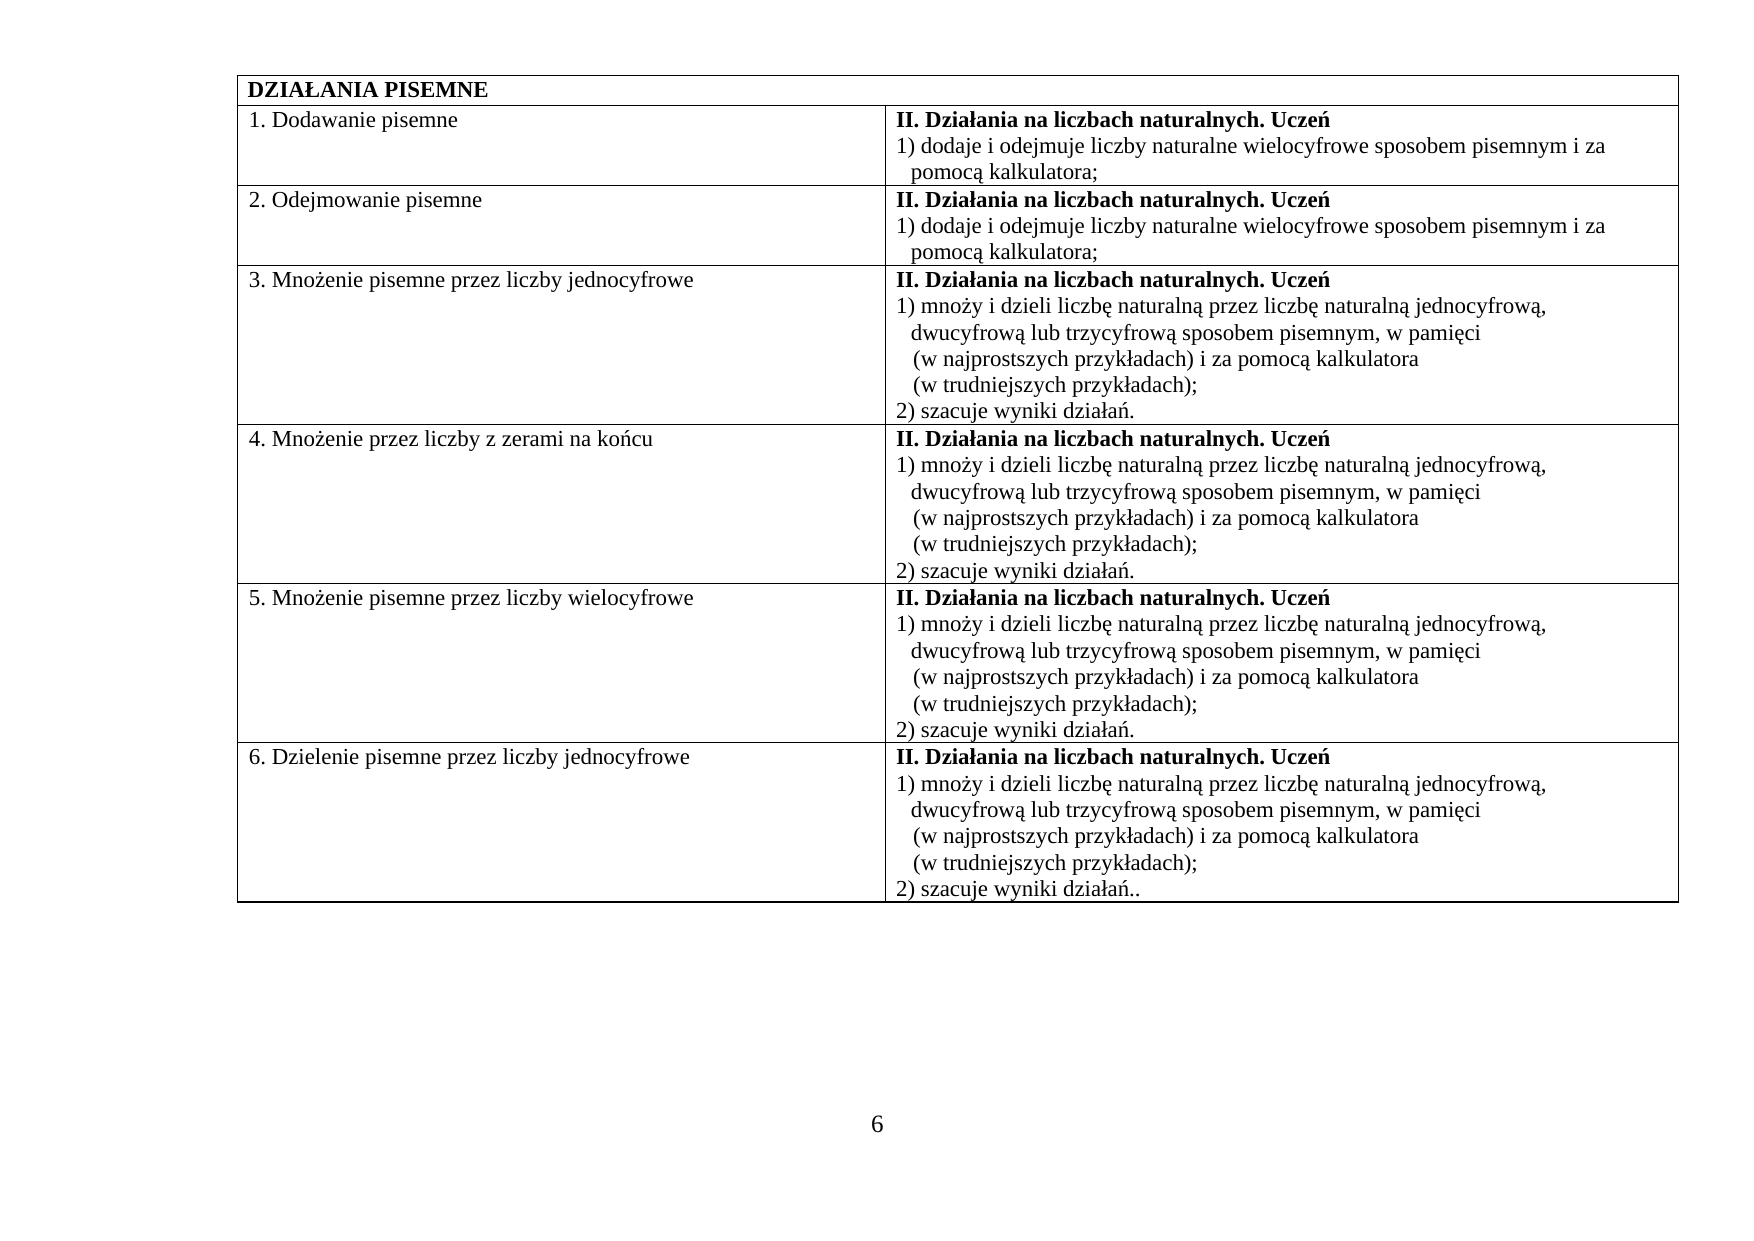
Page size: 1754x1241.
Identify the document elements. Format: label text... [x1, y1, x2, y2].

table_cell 4. Mnożenie przez liczby z zerami na końcu [238, 425, 885, 583]
table_cell II. Działania na liczbach naturalnych. Uczeń 1) dodaje i odejmuje liczby naturalne wielocyfrowe sposobem pisemnym i za pomocą kalkulatora; [886, 106, 1678, 185]
table_cell II. Działania na liczbach naturalnych. Uczeń 1) mnoży i dzieli liczbę naturalną przez liczbę naturalną jednocyfrową, dwucyfrową lub trzycyfrową sposobem pisemnym, w pamięci (w najprostszych przykładach) i za pomocą kalkulatora (w trudniejszych przykładach); 2) szacuje wyniki działań. [886, 425, 1678, 583]
table_cell II. Działania na liczbach naturalnych. Uczeń 1) mnoży i dzieli liczbę naturalną przez liczbę naturalną jednocyfrową, dwucyfrową lub trzycyfrową sposobem pisemnym, w pamięci (w najprostszych przykładach) i za pomocą kalkulatora (w trudniejszych przykładach); 2) szacuje wyniki działań. [886, 584, 1678, 742]
table_cell II. Działania na liczbach naturalnych. Uczeń 1) mnoży i dzieli liczbę naturalną przez liczbę naturalną jednocyfrową, dwucyfrową lub trzycyfrową sposobem pisemnym, w pamięci (w najprostszych przykładach) i za pomocą kalkulatora (w trudniejszych przykładach); 2) szacuje wyniki działań. [886, 266, 1678, 424]
table_cell II. Działania na liczbach naturalnych. Uczeń 1) dodaje i odejmuje liczby naturalne wielocyfrowe sposobem pisemnym i za pomocą kalkulatora; [886, 186, 1678, 265]
table_cell 1. Dodawanie pisemne [238, 106, 885, 185]
table_header DZIAŁANIA PISEMNE [238, 76, 1678, 104]
table_cell 6. Dzielenie pisemne przez liczby jednocyfrowe [238, 743, 885, 901]
table_cell II. Działania na liczbach naturalnych. Uczeń 1) mnoży i dzieli liczbę naturalną przez liczbę naturalną jednocyfrową, dwucyfrową lub trzycyfrową sposobem pisemnym, w pamięci (w najprostszych przykładach) i za pomocą kalkulatora (w trudniejszych przykładach); 2) szacuje wyniki działań.. [886, 743, 1678, 901]
table_cell 3. Mnożenie pisemne przez liczby jednocyfrowe [238, 266, 885, 424]
table_cell 2. Odejmowanie pisemne [238, 186, 885, 265]
table_cell 5. Mnożenie pisemne przez liczby wielocyfrowe [238, 584, 885, 742]
